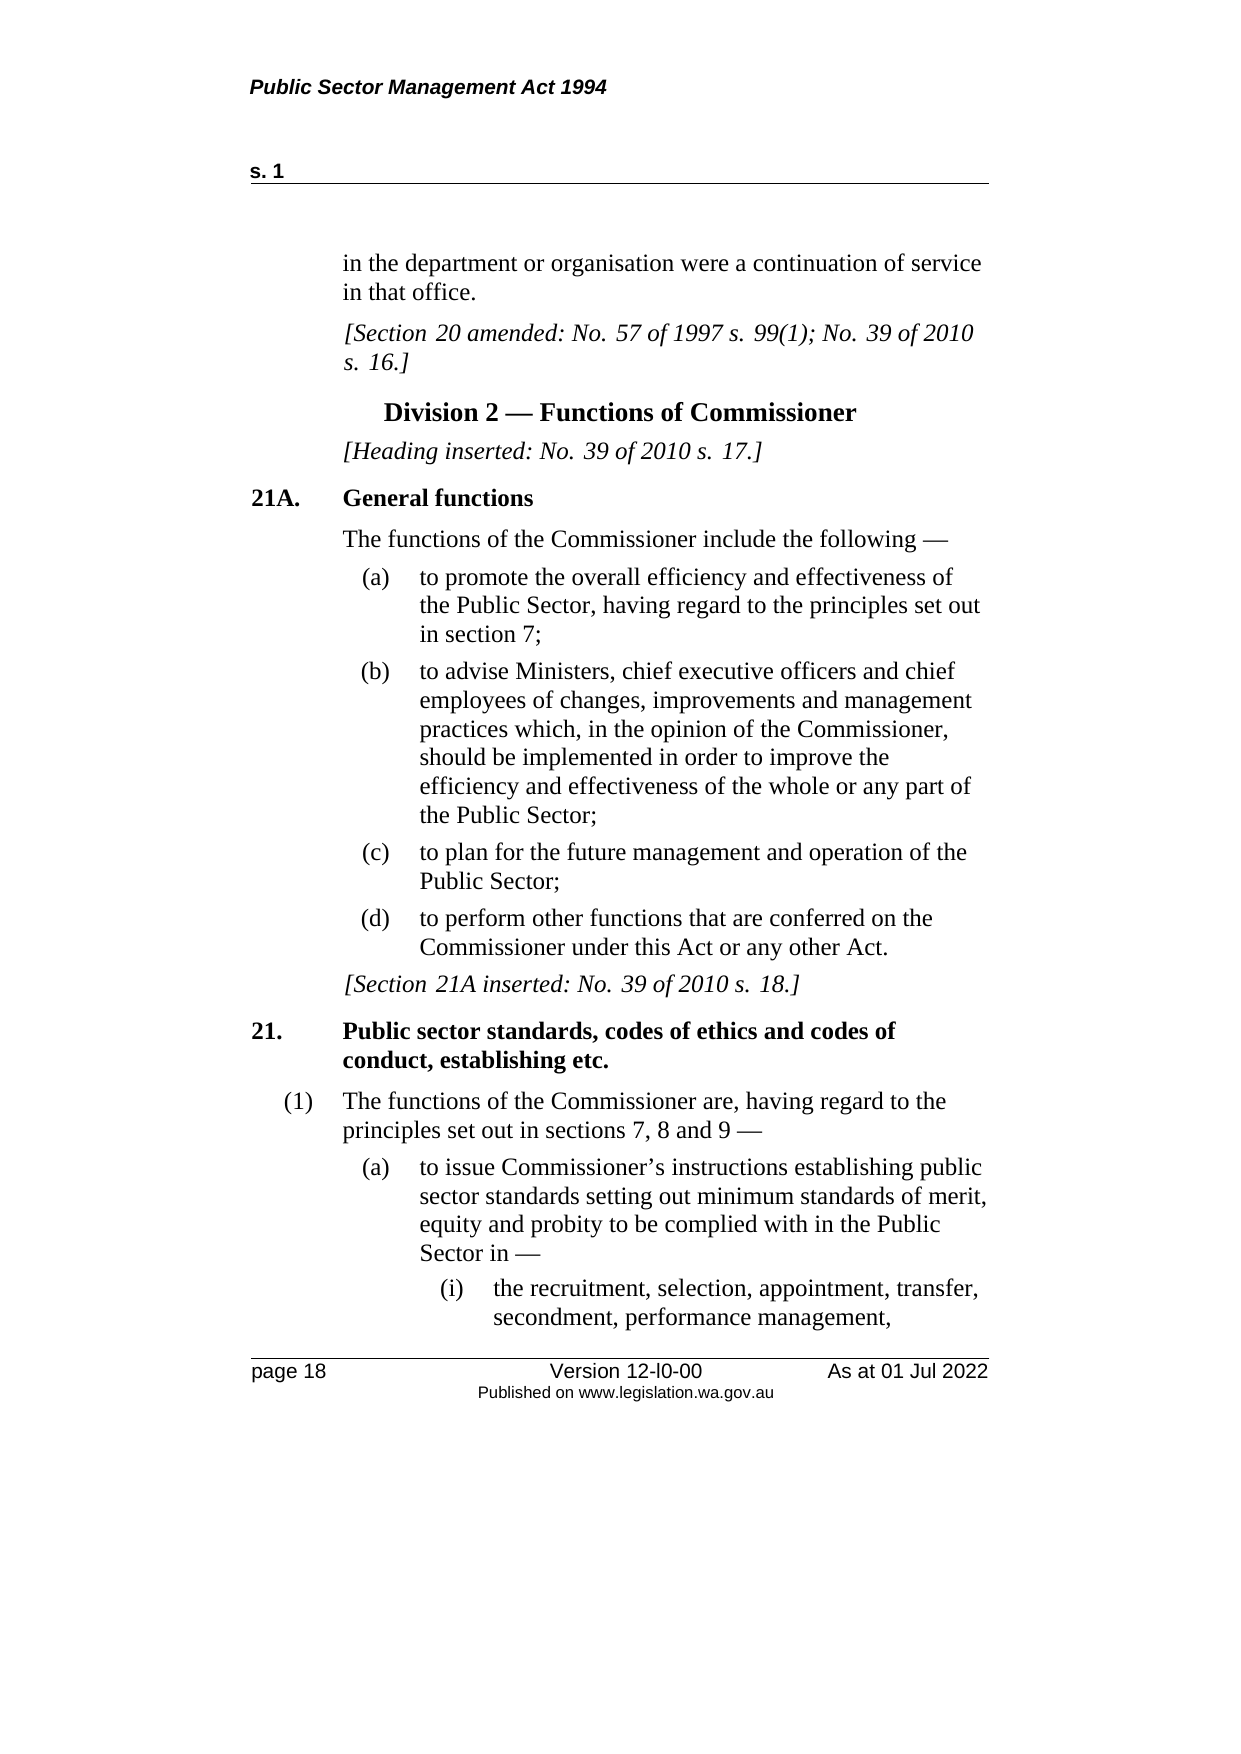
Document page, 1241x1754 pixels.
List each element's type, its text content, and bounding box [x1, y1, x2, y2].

subtitle 21A. General functions [251, 483, 989, 512]
text (c) to plan for the future management and operation of the Public Sector; [251, 837, 989, 894]
text (a) to promote the overall efficiency and effectiveness of the Public Sector, having regard to the principles set out in section 7; [251, 562, 989, 648]
subtitle 21. Public sector standards, codes of ethics and codes of conduct, establishing etc. [251, 1016, 989, 1074]
text [Section 20 amended: No. 57 of 1997 s. 99(1); No. 39 of 2010 s. 16.] [251, 318, 989, 376]
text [251, 248, 989, 306]
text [251, 1273, 989, 1331]
text (d) to perform other functions that are conferred on the Commissioner under this Act or any other Act. [251, 903, 989, 960]
text (b) to advise Ministers, chief executive officers and chief employees of changes, improvements and management practices which, in the opinion of the Commissioner, should be implemented in order to improve the efficiency and effectiveness of the whole or any part of the Public Sector; [251, 656, 989, 829]
text The functions of the Commissioner include the following — [251, 524, 989, 553]
subtitle [Heading inserted: No. 39 of 2010 s. 17.] [251, 436, 989, 464]
text (a) to issue Commissioner’s instructions establishing public sector standards setting out minimum standards of merit, equity and probity to be complied with in the Public Sector in — [251, 1152, 989, 1267]
text [Section 21A inserted: No. 39 of 2010 s. 18.] [251, 969, 989, 997]
subtitle Division 2 — Functions of Commissioner [251, 396, 989, 427]
text (1) The functions of the Commissioner are, having regard to the principles set out in sections 7, 8 and 9 — [251, 1086, 989, 1144]
